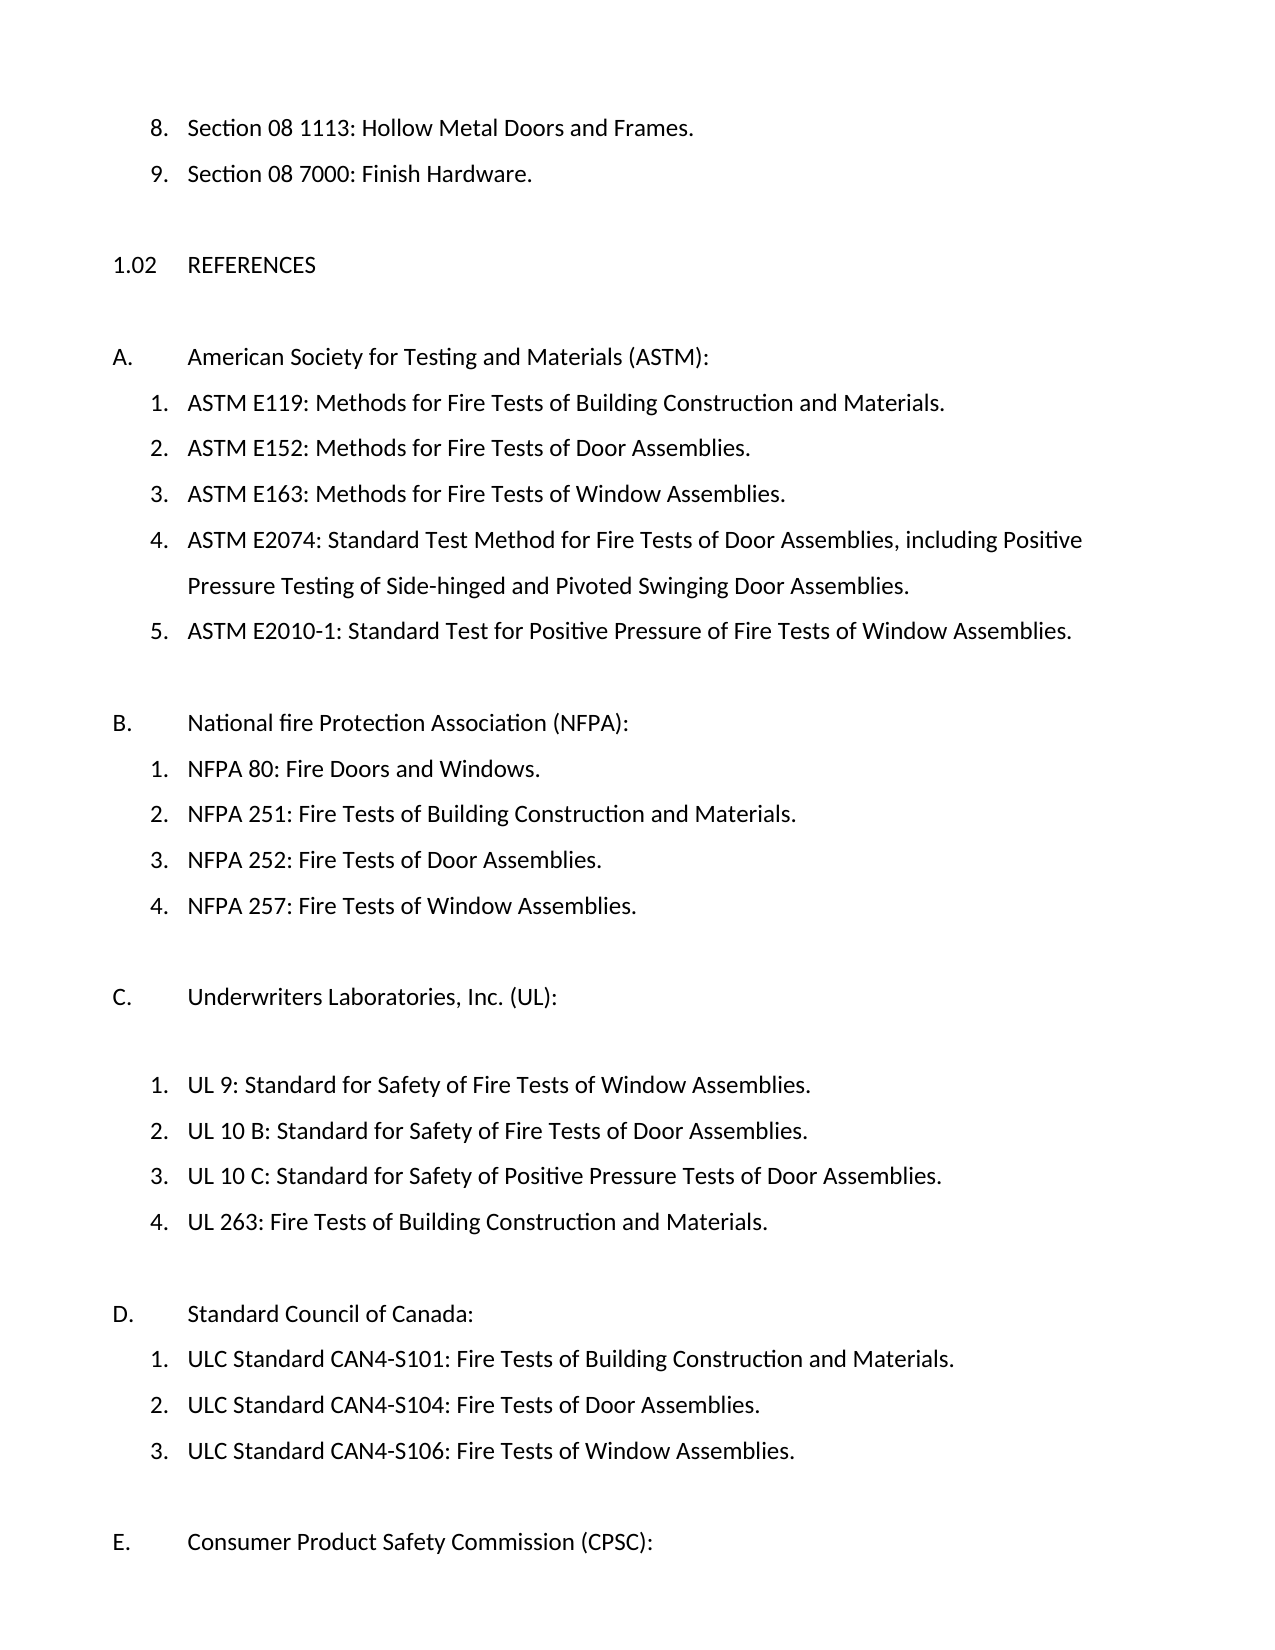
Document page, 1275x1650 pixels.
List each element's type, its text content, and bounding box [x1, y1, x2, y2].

list Section 08 7000: Finish Hardware. [150, 158, 1174, 189]
text D. Standard Council of Canada: [112, 1298, 1174, 1328]
list ASTM E152: Methods for Fire Tests of Door Assemblies. [150, 433, 1174, 463]
list ASTM E2074: Standard Test Method for Fire Tests of Door Assemblies, including Positive Pressure Testing of Side-hinged and Pivoted Swinging Door Assemblies. [150, 524, 1174, 600]
list NFPA 252: Fire Tests of Door Assemblies. [150, 844, 1174, 875]
text E. Consumer Product Safety Commission (CPSC): [112, 1526, 1174, 1557]
list ULC Standard CAN4-S101: Fire Tests of Building Construction and Materials. [150, 1343, 1174, 1374]
list NFPA 257: Fire Tests of Window Assemblies. [150, 890, 1174, 920]
list ASTM E2010-1: Standard Test for Positive Pressure of Fire Tests of Window Assemblies. [150, 616, 1174, 646]
list UL 10 C: Standard for Safety of Positive Pressure Tests of Door Assemblies. [150, 1161, 1174, 1191]
list ASTM E119: Methods for Fire Tests of Building Construction and Materials. [150, 387, 1174, 417]
list NFPA 251: Fire Tests of Building Construction and Materials. [150, 798, 1174, 829]
text 1.02 REFERENCES [112, 250, 1174, 280]
list ULC Standard CAN4-S106: Fire Tests of Window Assemblies. [150, 1435, 1174, 1465]
text B. National fire Protection Association (NFPA): [112, 707, 1174, 737]
list UL 263: Fire Tests of Building Construction and Materials. [150, 1206, 1174, 1237]
list NFPA 80: Fire Doors and Windows. [150, 753, 1174, 783]
list Section 08 1113: Hollow Metal Doors and Frames. [150, 112, 1174, 143]
text A. American Society for Testing and Materials (ASTM): [112, 341, 1174, 372]
list UL 10 B: Standard for Safety of Fire Tests of Door Assemblies. [150, 1115, 1174, 1145]
text C. Underwriters Laboratories, Inc. (UL): [112, 981, 1174, 1012]
list ULC Standard CAN4-S104: Fire Tests of Door Assemblies. [150, 1389, 1174, 1420]
list UL 9: Standard for Safety of Fire Tests of Window Assemblies. [150, 1069, 1174, 1099]
list ASTM E163: Methods for Fire Tests of Window Assemblies. [150, 478, 1174, 509]
